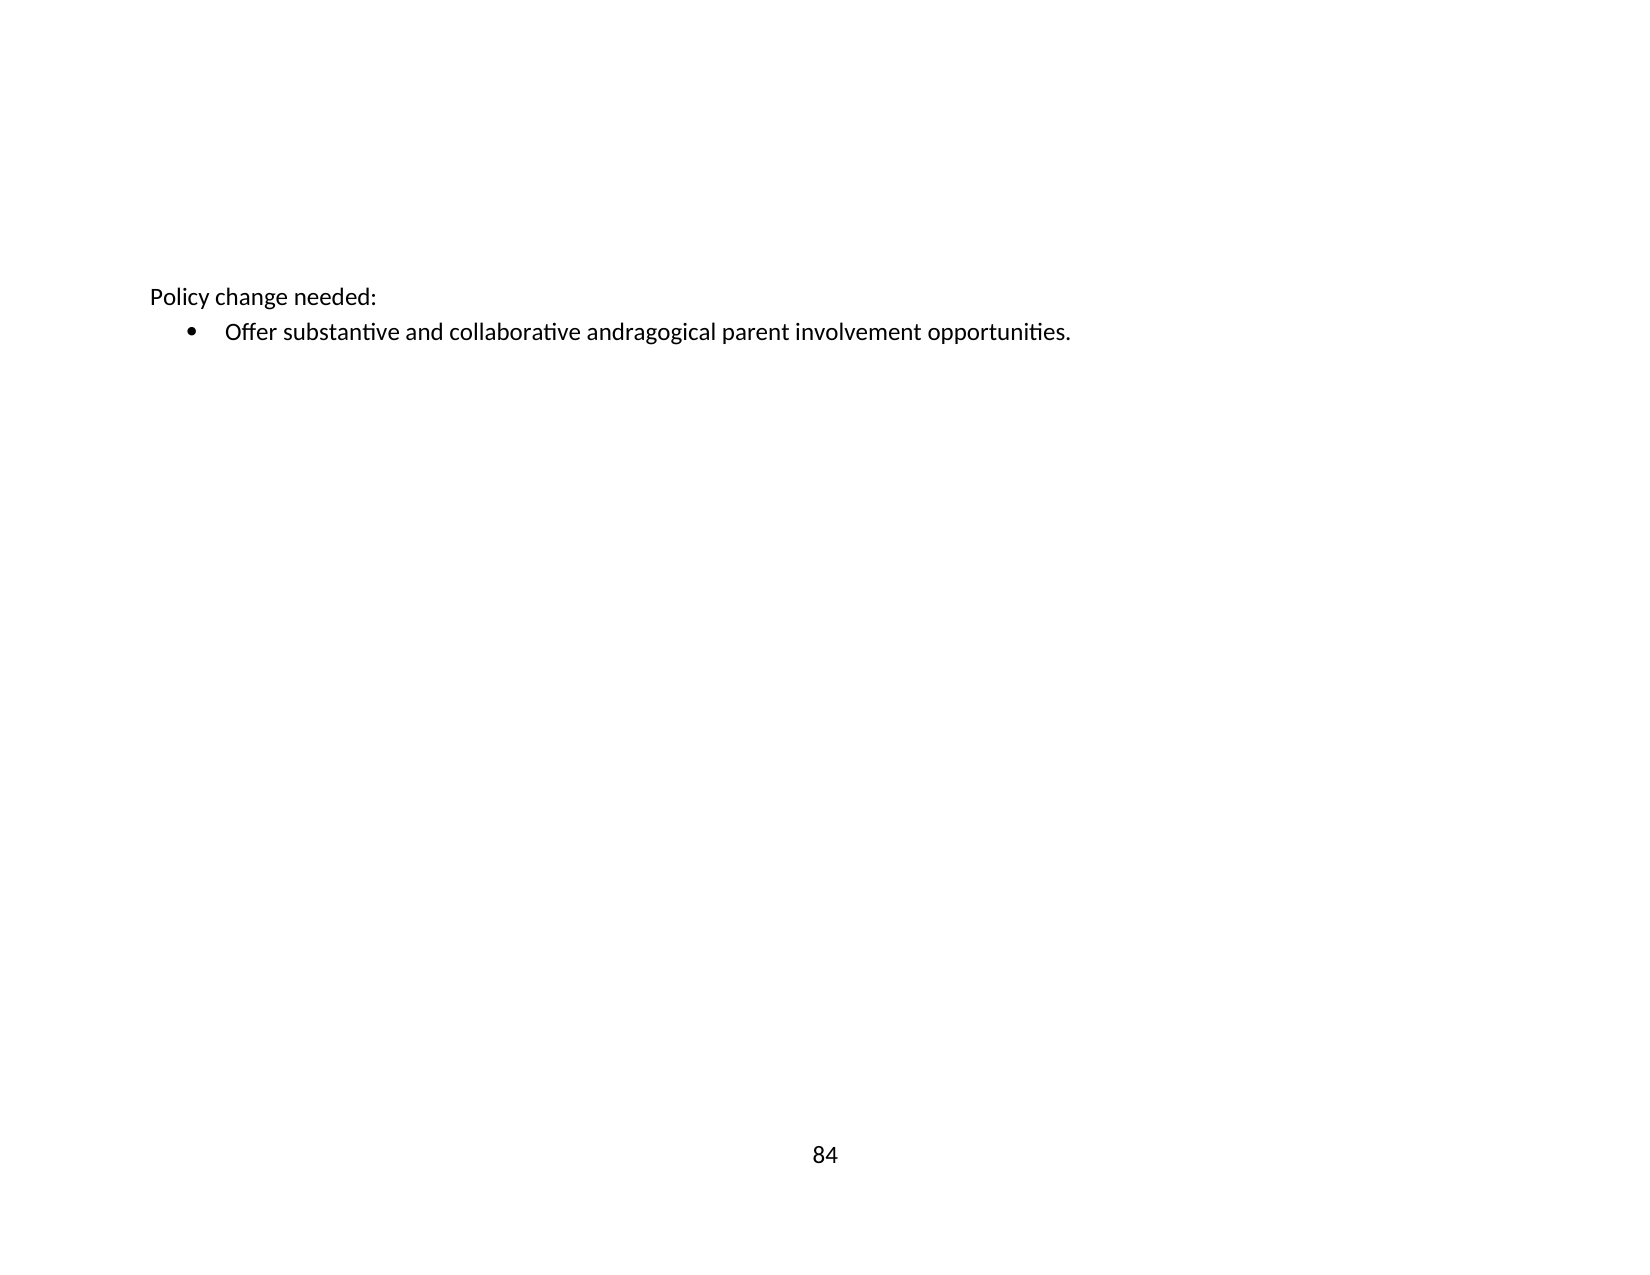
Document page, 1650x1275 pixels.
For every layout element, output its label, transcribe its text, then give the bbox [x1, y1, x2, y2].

list Offer substantive and collaborative andragogical parent involvement opportunities. [187, 316, 1500, 346]
text Policy change needed: [150, 281, 1500, 311]
